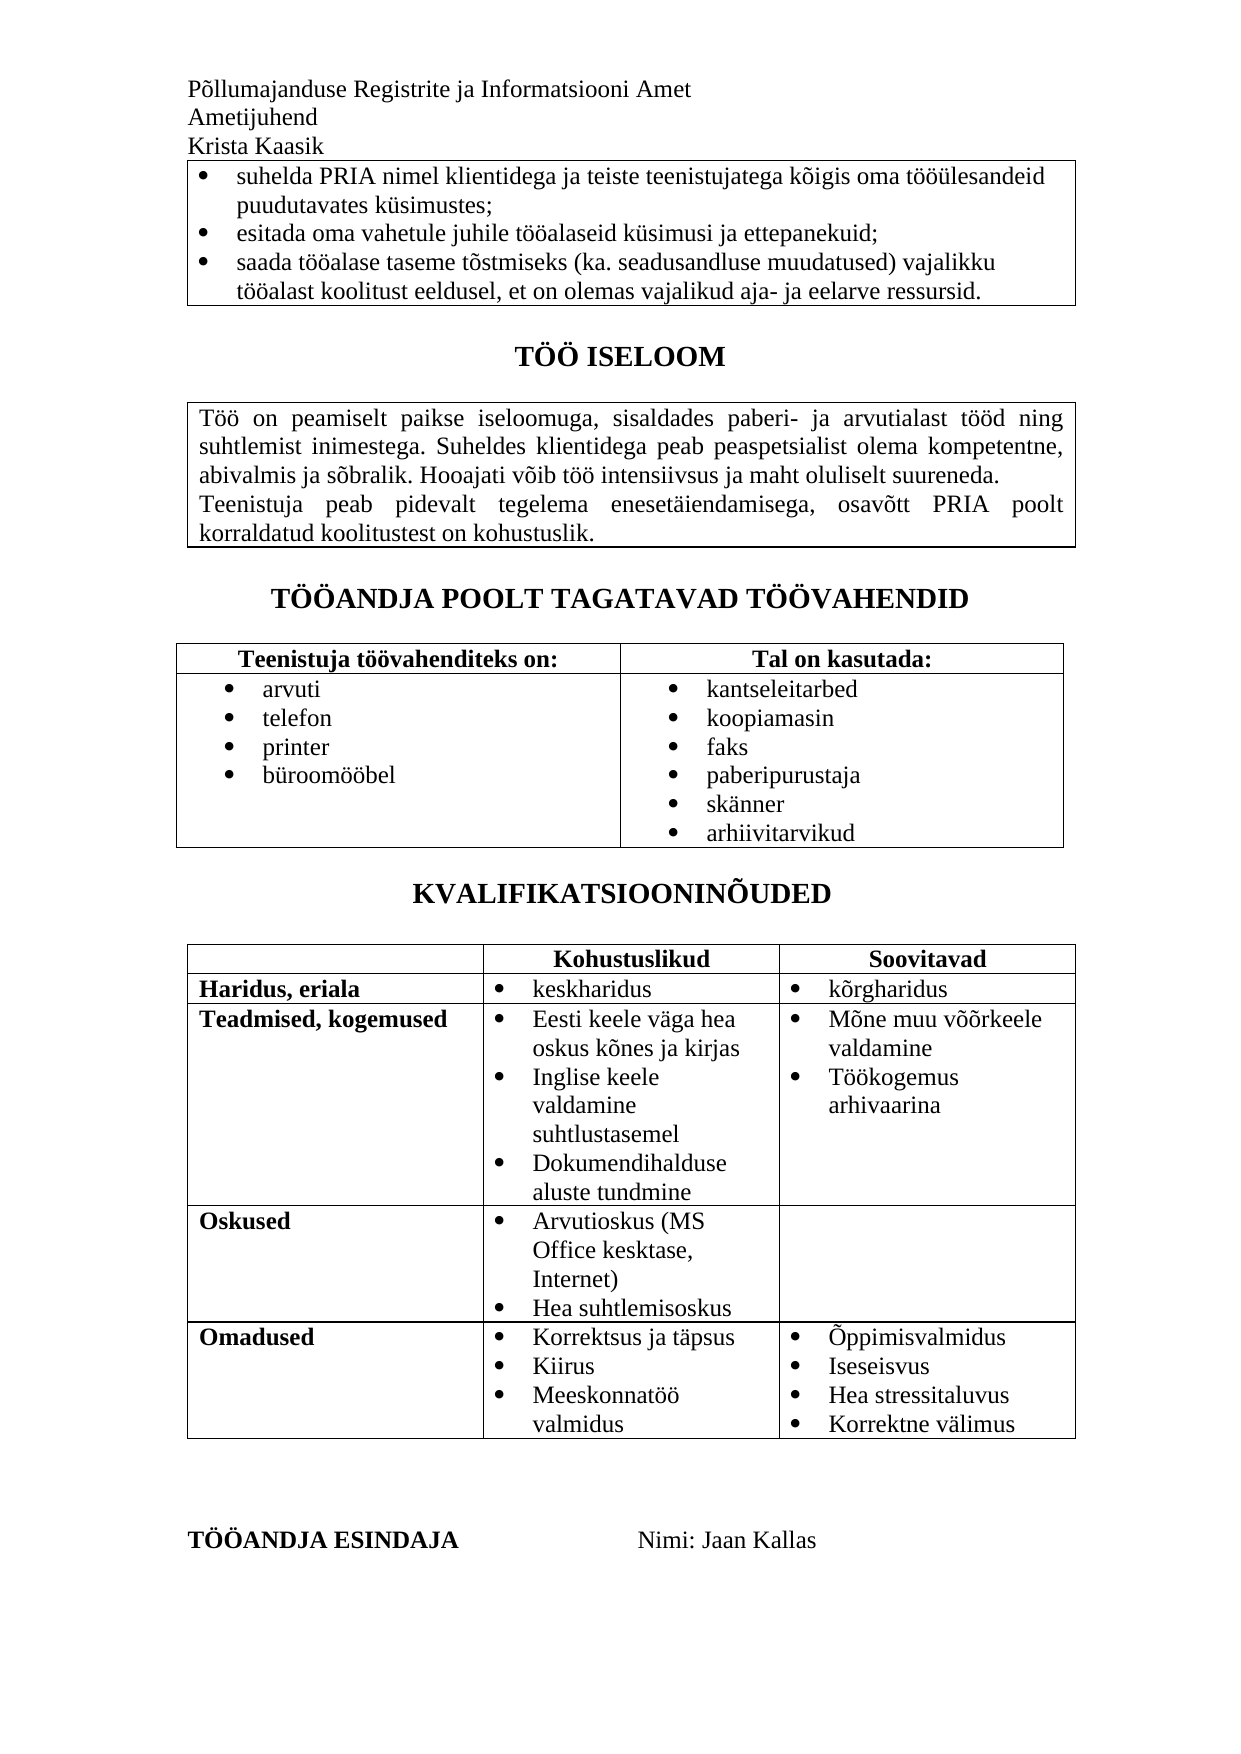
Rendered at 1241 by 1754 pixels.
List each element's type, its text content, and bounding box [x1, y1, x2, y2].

table_header Kohustuslikud [484, 945, 779, 973]
table_cell keskharidus [484, 974, 779, 1003]
table_cell Oskused [188, 1206, 483, 1321]
table_header Teenistuja töövahenditeks on: [177, 644, 620, 673]
table_header Soovitavad [780, 945, 1075, 973]
table_header Tal on kasutada: [621, 644, 1063, 673]
subtitle TÖÖANDJA POOLT TAGATAVAD TÖÖVAHENDID [187, 581, 1053, 614]
table_header [188, 945, 483, 973]
table_cell [780, 1206, 1075, 1321]
table_cell kantseleitarbed koopiamasin faks paberipurustaja skänner arhiivitarvikud [621, 674, 1063, 847]
subtitle TÖÖ ISELOOM [187, 339, 1053, 373]
table_cell arvuti telefon printer büroomööbel [177, 674, 620, 847]
table_cell Teadmised, kogemused [188, 1004, 483, 1205]
table_cell Omadused [188, 1323, 483, 1437]
table_cell Eesti keele väga hea oskus kõnes ja kirjas Inglise keele valdamine suhtlustasemel Dokumendihalduse aluste tundmine [484, 1004, 779, 1205]
table_cell Õppimisvalmidus Iseseisvus Hea stressitaluvus Korrektne välimus [780, 1323, 1075, 1437]
text KVALIFIKATSIOONINÕUDED [187, 876, 1053, 910]
text TÖÖANDJA ESINDAJA Nimi: Jaan Kallas [187, 1525, 1053, 1553]
table_cell Haridus, eriala [188, 974, 483, 1003]
table_cell Korrektsus ja täpsus Kiirus Meeskonnatöö valmidus [484, 1323, 779, 1437]
table_cell kõrgharidus [780, 974, 1075, 1003]
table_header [188, 161, 1075, 305]
table_cell Arvutioskus (MS Office kesktase, Internet) Hea suhtlemisoskus [484, 1206, 779, 1321]
table_header Töö on peamiselt paikse iseloomuga, sisaldades paberi- ja arvutialast tööd ning suhtlemist inimestega. Suheldes klientidega peab peaspetsialist olema kompetentne, abivalmis ja sõbralik. Hooajati võib töö intensiivsus ja maht oluliselt suureneda. Teenistuja peab pidevalt tegelema enesetäiendamisega, osavõtt PRIA poolt korraldatud koolitustest on kohustuslik. [188, 403, 1075, 546]
table_cell Mõne muu võõrkeele valdamine Töökogemus arhivaarina [780, 1004, 1075, 1205]
